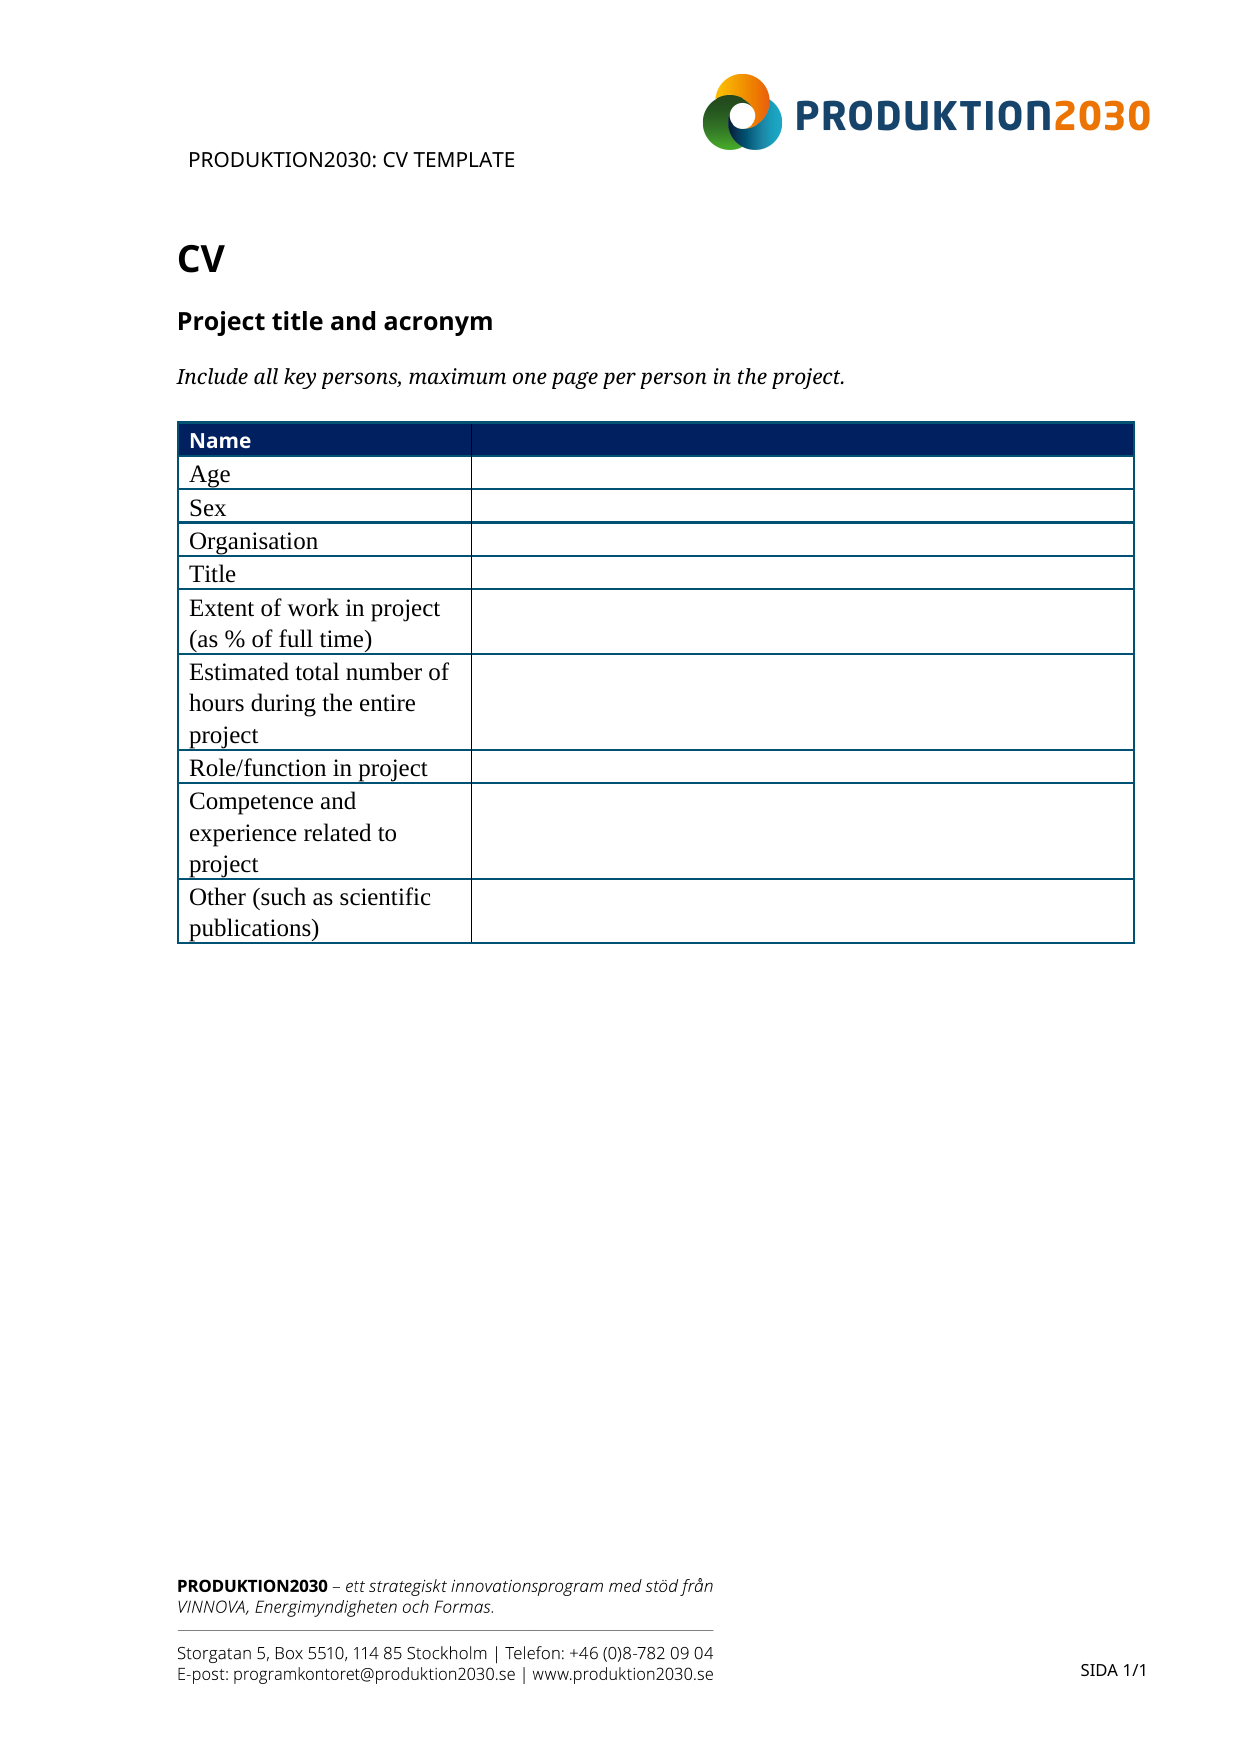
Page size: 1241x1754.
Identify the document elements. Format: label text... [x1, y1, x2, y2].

table_cell [472, 590, 1133, 653]
table_cell Age [179, 457, 471, 488]
table_header Name [179, 424, 471, 455]
table_cell Organisation [179, 524, 471, 555]
table_cell Estimated total number of hours during the entire project [179, 655, 471, 748]
table_cell Other (such as scientific publications) [179, 880, 471, 942]
text Project title and acronym [177, 304, 1078, 338]
text CV [177, 232, 1078, 283]
table_cell [472, 655, 1133, 748]
table_cell [472, 880, 1133, 942]
picture [702, 73, 1150, 150]
picture [177, 1578, 714, 1684]
table_header [472, 424, 1133, 455]
table_cell [472, 784, 1133, 878]
table_cell [472, 751, 1133, 782]
table_cell Sex [179, 490, 471, 521]
text Include all key persons, maximum one page per person in the project. [177, 359, 1078, 390]
table_cell Extent of work in project (as % of full time) [179, 590, 471, 653]
table_cell Title [179, 557, 471, 588]
table_cell [472, 557, 1133, 588]
table_cell [472, 490, 1133, 521]
table_cell [472, 457, 1133, 488]
table_cell [472, 524, 1133, 555]
table_cell Role/function in project [179, 751, 471, 782]
table_cell Competence and experience related to project [179, 784, 471, 878]
